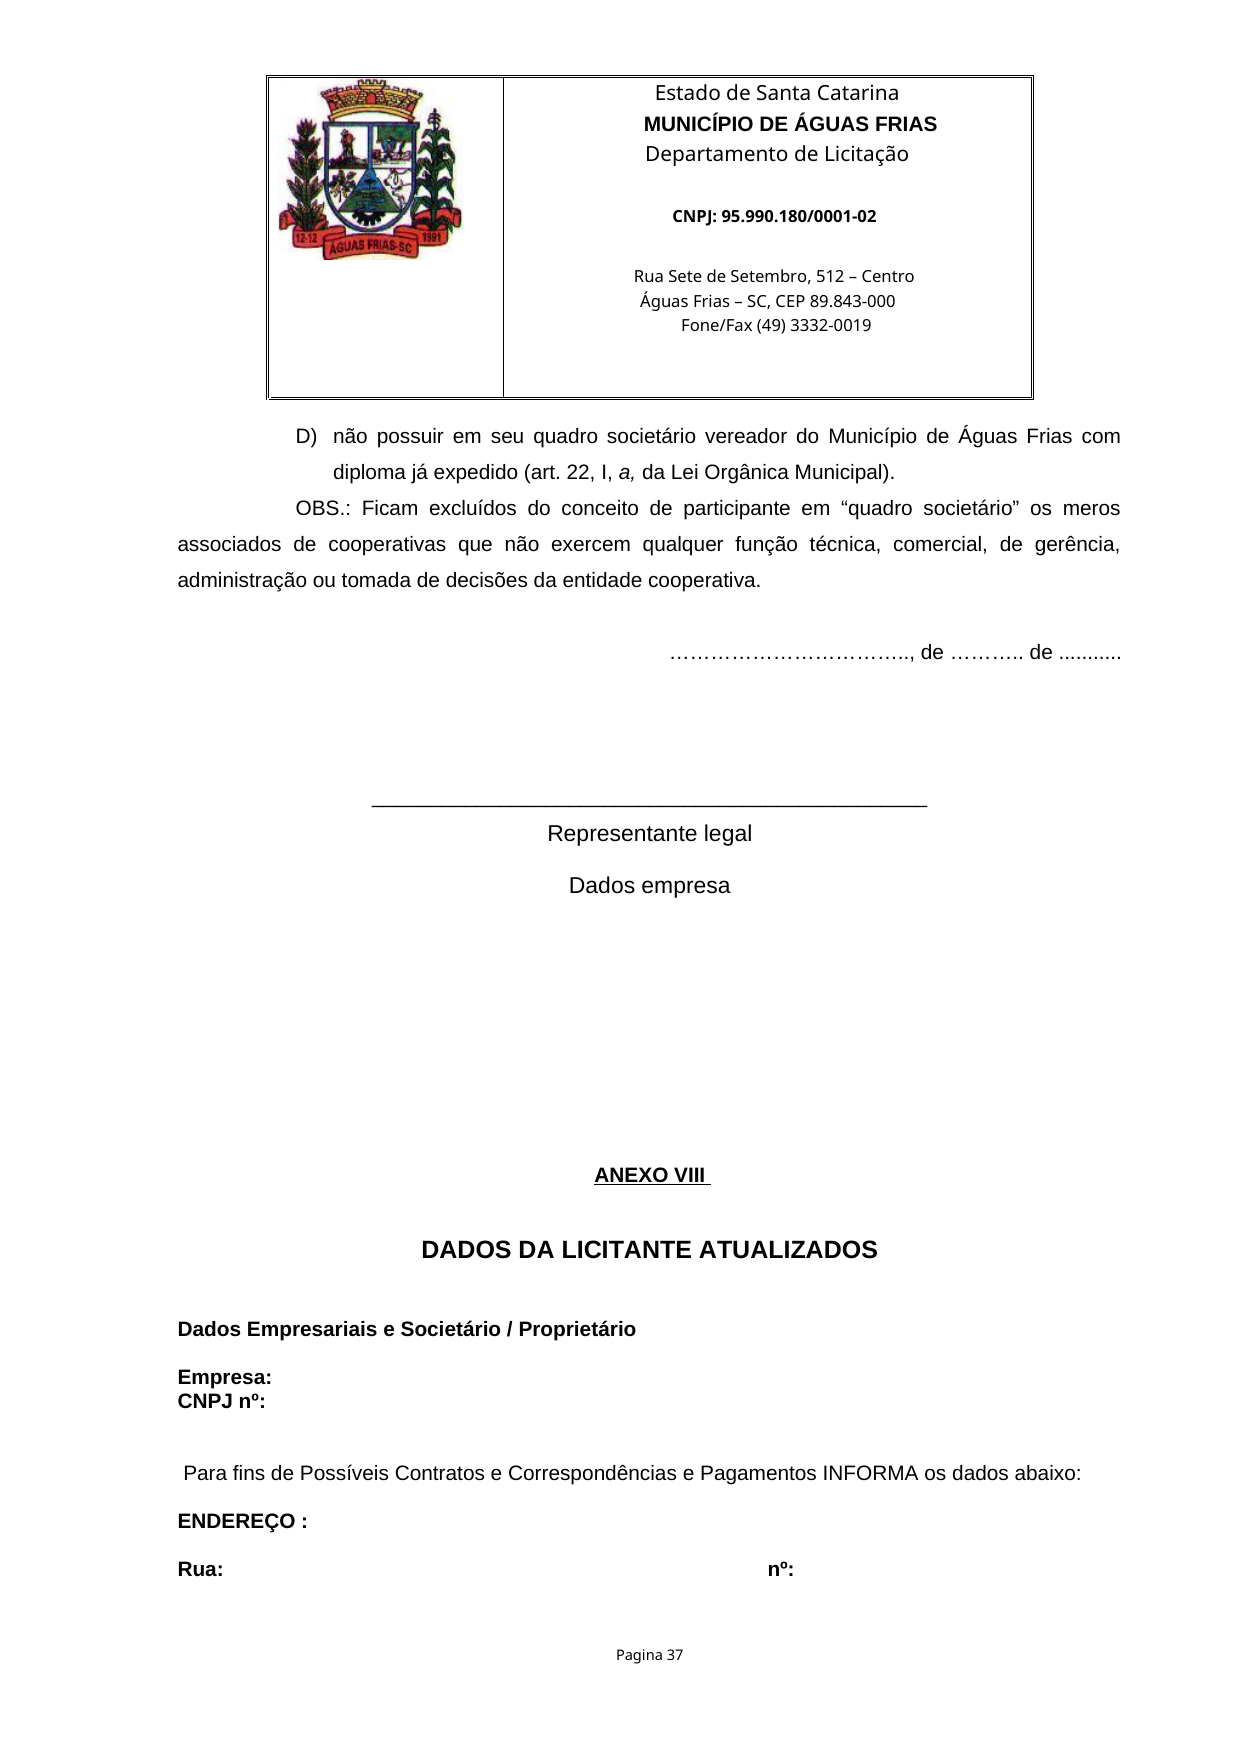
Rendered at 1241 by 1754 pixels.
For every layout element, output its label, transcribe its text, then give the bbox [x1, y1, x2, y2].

text Empresa: [177, 1365, 1122, 1389]
text CNPJ nº: [177, 1389, 1122, 1413]
text ________________________________________________ [177, 784, 1122, 808]
text ENDEREÇO : [177, 1508, 1122, 1532]
text Rua: nº: [177, 1556, 1122, 1580]
picture [278, 78, 465, 260]
text …………………………….., de ……….. de ........... [177, 640, 1122, 664]
text Dados Empresariais e Societário / Proprietário [177, 1317, 1122, 1341]
list não possuir em seu quadro societário vereador do Município de Águas Frias com diploma já expedido (art. 22, I, a, da Lei Orgânica Municipal). [295, 424, 1122, 484]
text DADOS DA LICITANTE ATUALIZADOS [177, 1235, 1122, 1264]
text Para fins de Possíveis Contratos e Correspondências e Pagamentos INFORMA os dados abaixo: [177, 1461, 1122, 1484]
text Representante legal [177, 819, 1122, 846]
text ANEXO VIII [177, 1163, 1122, 1187]
text OBS.: Ficam excluídos do conceito de participante em “quadro societário” os meros associados de cooperativas que não exercem qualquer função técnica, comercial, de gerência, administração ou tomada de decisões da entidade cooperativa. [177, 496, 1122, 592]
text Dados empresa [177, 872, 1122, 899]
